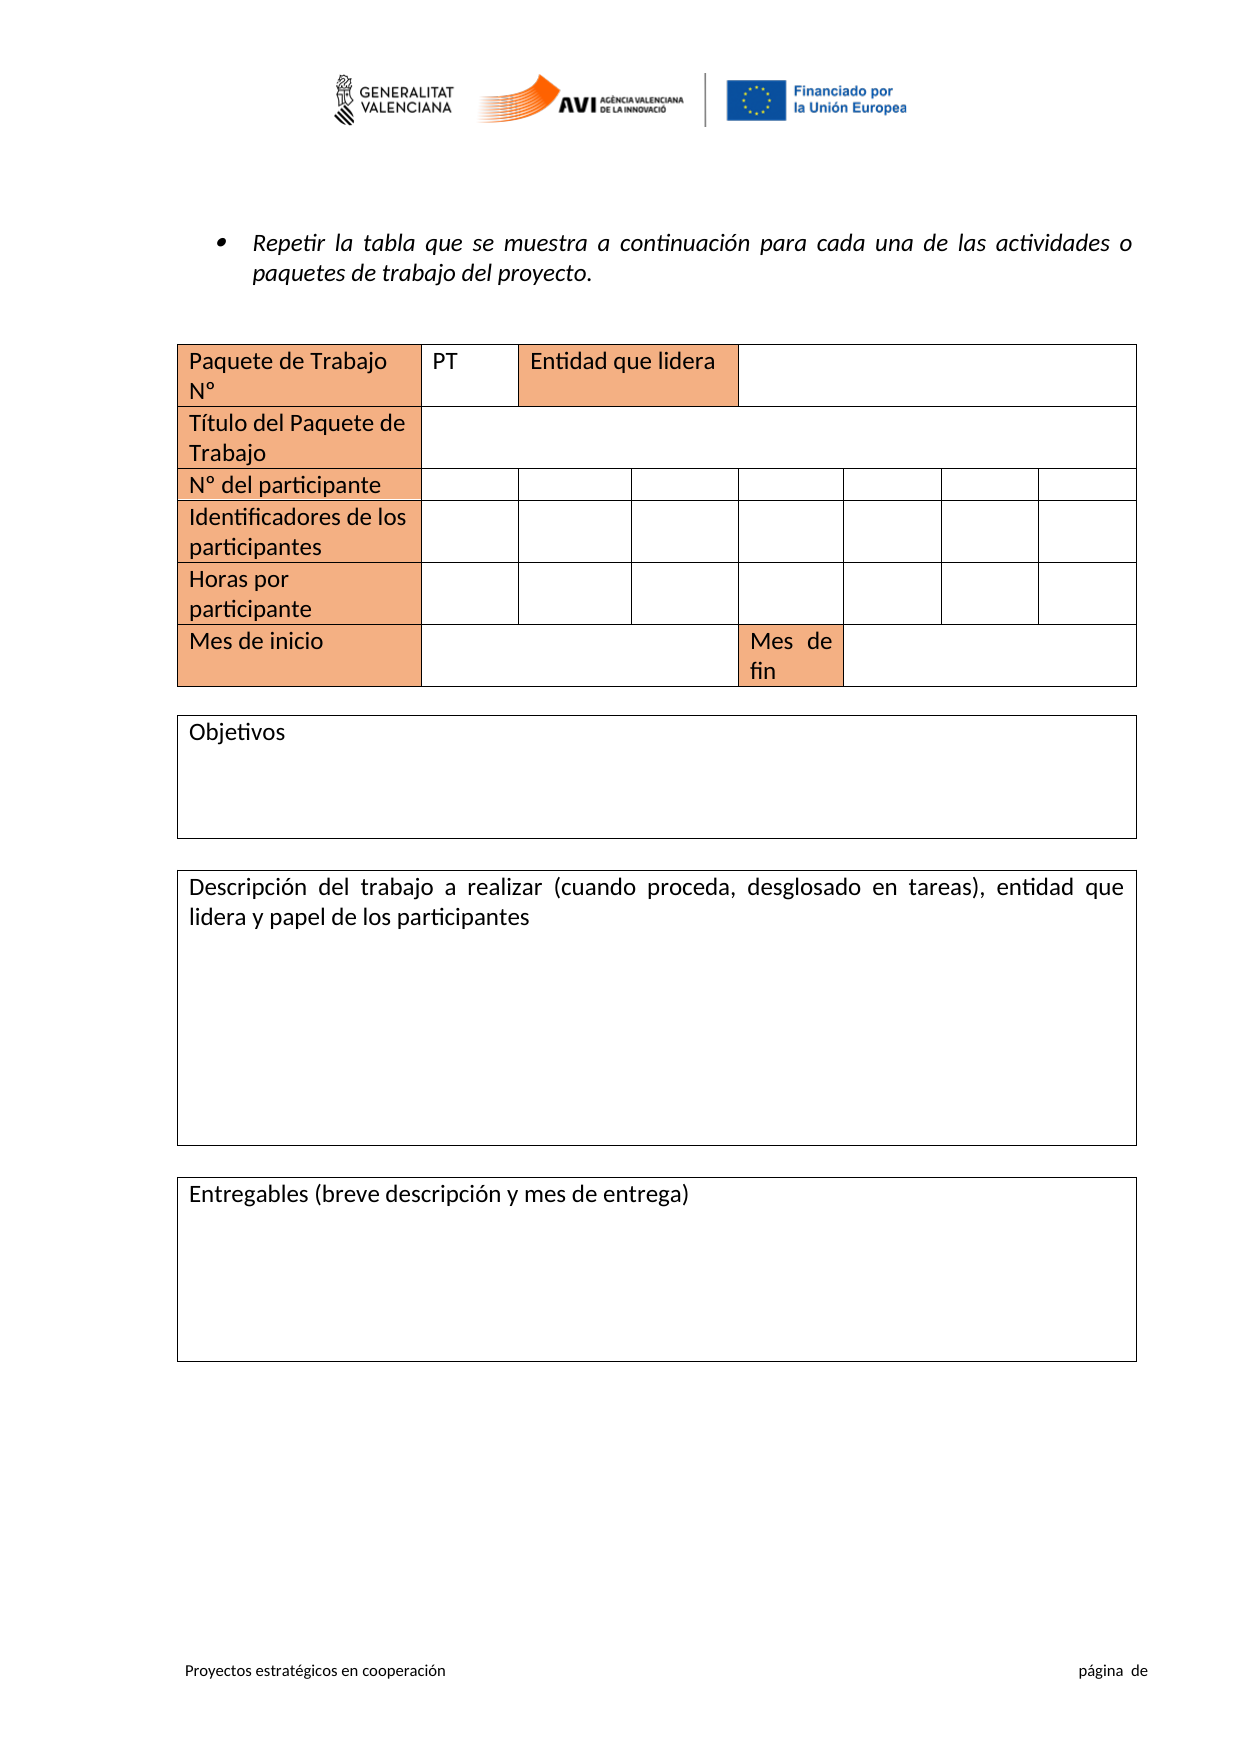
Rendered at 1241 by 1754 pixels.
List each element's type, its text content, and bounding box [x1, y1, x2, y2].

table_cell [844, 625, 1136, 686]
table_cell [422, 407, 1136, 468]
table_header Descripción del trabajo a realizar (cuando proceda, desglosado en tareas), entidad que lidera y papel de los participantes [178, 871, 1136, 1145]
table_cell Identificadores de los participantes [178, 501, 421, 562]
table_cell [519, 501, 631, 562]
table_cell [519, 469, 631, 499]
picture [334, 73, 907, 127]
table_cell [422, 469, 518, 499]
table_cell [632, 563, 738, 624]
table_cell [942, 501, 1038, 562]
table_header Paquete de Trabajo Nº [178, 345, 421, 406]
table_cell [844, 563, 941, 624]
table_cell Mes de inicio [178, 625, 421, 686]
table_header PT [422, 345, 518, 406]
table_header Objetivos [178, 716, 1136, 838]
table_header [739, 345, 1136, 406]
table_cell Mes de fin [739, 625, 843, 686]
table_header Entidad que lidera [519, 345, 738, 406]
table_cell [422, 501, 518, 562]
table_cell [1039, 563, 1136, 624]
list Repetir la tabla que se muestra a continuación para cada una de las actividades o paquetes de trabajo del proyecto. [215, 227, 1137, 288]
table_cell [739, 501, 843, 562]
table_cell [942, 469, 1038, 499]
table_cell Título del Paquete de Trabajo [178, 407, 421, 468]
table_cell [739, 563, 843, 624]
table_cell Horas por participante [178, 563, 421, 624]
table_cell [739, 469, 843, 499]
table_cell Nº del participante [178, 469, 421, 499]
table_cell [519, 563, 631, 624]
table_cell [1039, 501, 1136, 562]
table_cell [632, 501, 738, 562]
table_cell [422, 563, 518, 624]
table_cell [422, 625, 738, 686]
table_cell [844, 501, 941, 562]
table_cell [942, 563, 1038, 624]
table_header Entregables (breve descripción y mes de entrega) [178, 1178, 1136, 1361]
table_cell [632, 469, 738, 499]
table_cell [844, 469, 941, 499]
table_cell [1039, 469, 1136, 499]
